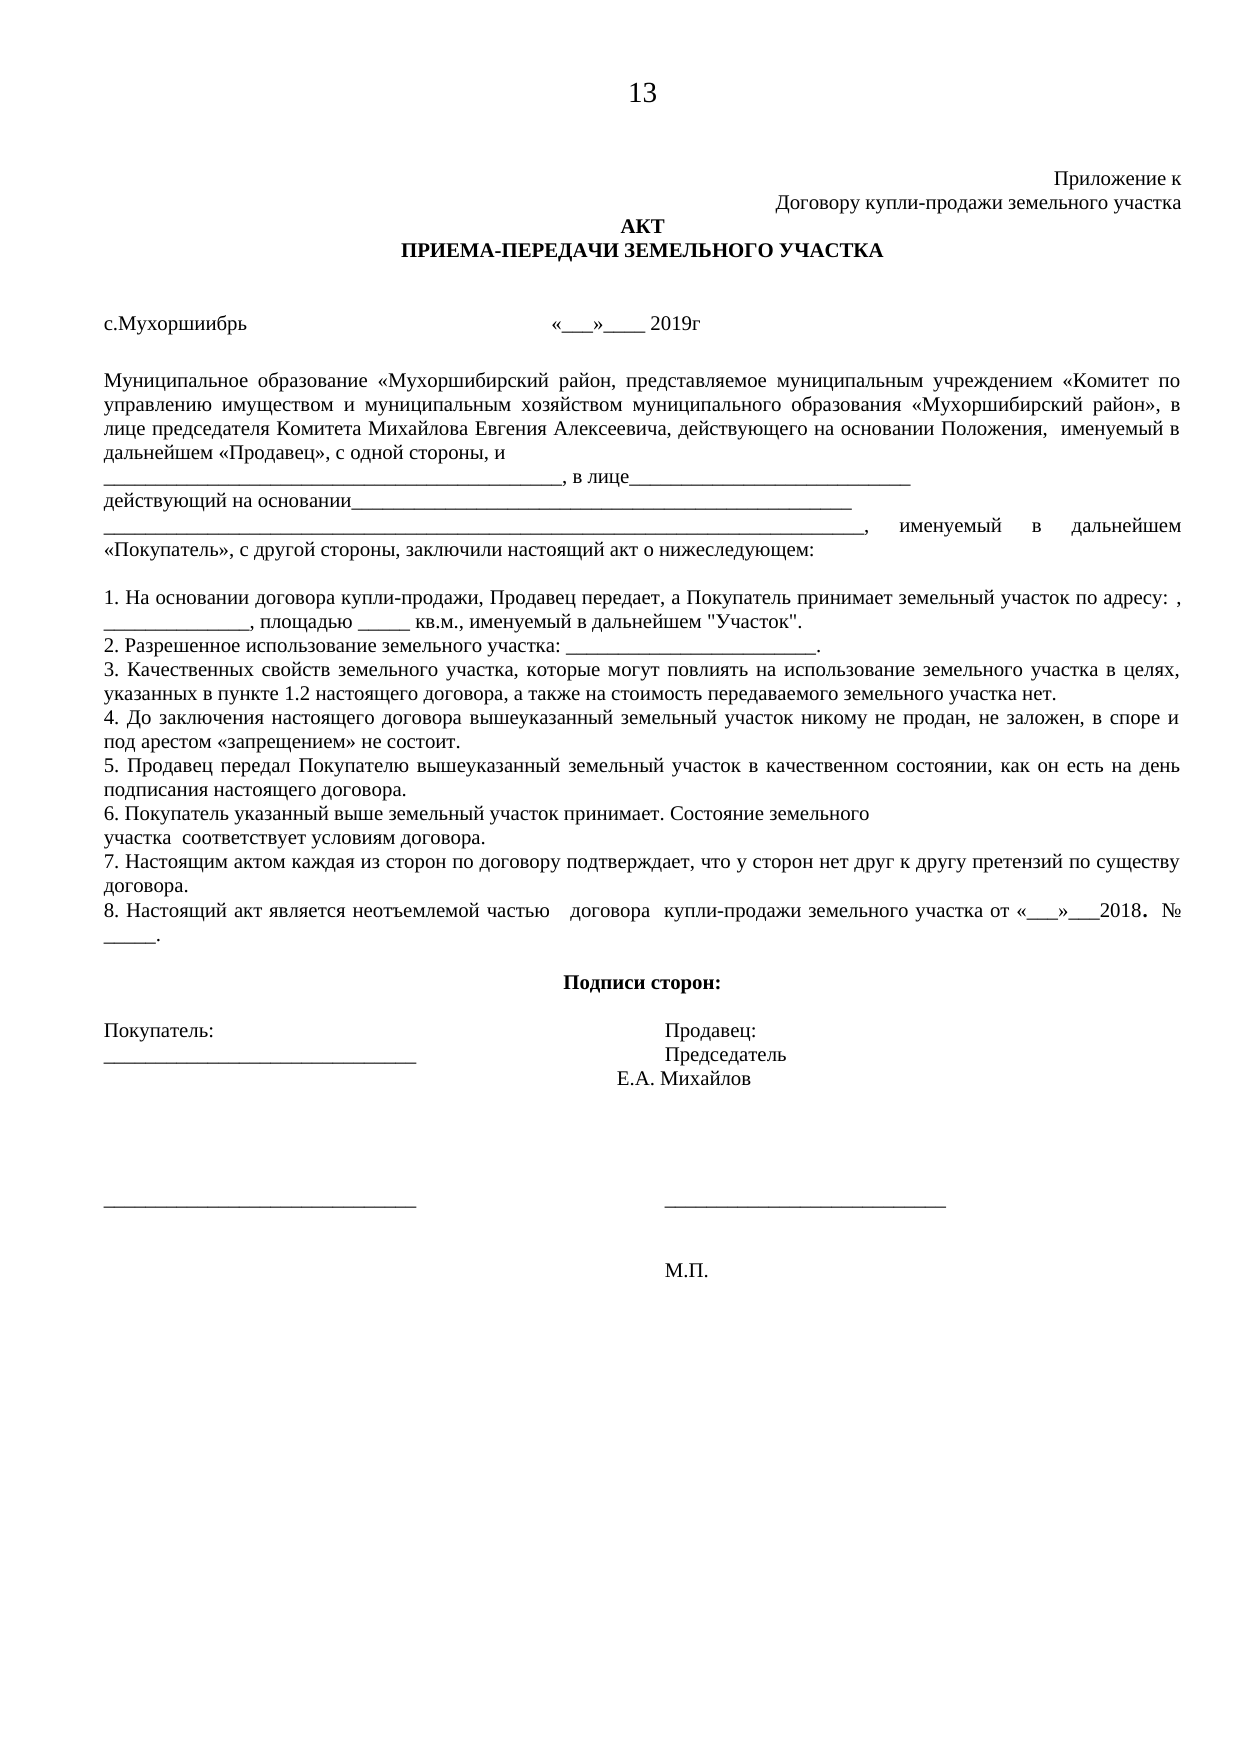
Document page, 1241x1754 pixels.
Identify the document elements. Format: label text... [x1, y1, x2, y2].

table_header Покупатель: ______________________________ ______________________________ [92, 1018, 605, 1282]
text 7. Настоящим актом каждая из сторон по договору подтверждает, что у сторон нет друг к другу претензий по существу договора. [103, 849, 1181, 897]
text ПРИЕМА-ПЕРЕДАЧИ ЗЕМЕЛЬНОГО УЧАСТКА [103, 238, 1181, 262]
text 6. Покупатель указанный выше земельный участок принимает. Состояние земельного [103, 801, 1181, 825]
text АКТ [103, 214, 1181, 238]
text 1. На основании договора купли-продажи, Продавец передает, а Покупатель принимает земельный участок по адресу: , ______________, площадью _____ кв.м., именуемый в дальнейшем "Участок". [103, 585, 1181, 633]
table_header Продавец: Председатель Е.А. Михайлов ___________________________ М.П. [605, 1018, 1118, 1282]
text _________________________________________________________________________, именуемый в дальнейшем «Покупатель», с другой стороны, заключили настоящий акт о нижеследующем: [103, 512, 1181, 561]
text Договору купли-продажи земельного участка [103, 190, 1181, 214]
text ____________________________________________, в лице___________________________ [103, 464, 1181, 488]
text участка соответствует условиям договора. [103, 825, 1181, 849]
text Подписи сторон: [103, 970, 1181, 994]
text 4. До заключения настоящего договора вышеуказанный земельный участок никому не продан, не заложен, в споре и под арестом «запрещением» не состоит. [103, 705, 1181, 753]
text действующий на основании________________________________________________ [103, 488, 1181, 512]
text 8. Настоящий акт является неотъемлемой частью договора купли-продажи земельного участка от «___»___2018. № _____. [103, 897, 1181, 946]
text Муниципальное образование «Мухоршибирский район, представляемое муниципальным учреждением «Комитет по управлению имуществом и муниципальным хозяйством муниципального образования «Мухоршибирский район», в лице председателя Комитета Михайлова Евгения Алексеевича, действующего на основании Положения, именуемый в дальнейшем «Продавец», с одной стороны, и [103, 368, 1181, 464]
text 5. Продавец передал Покупателю вышеуказанный земельный участок в качественном состоянии, как он есть на день подписания настоящего договора. [103, 753, 1181, 801]
text с.Мухоршиибрь «___»____ 2019г [103, 311, 1181, 334]
text Приложение к [103, 166, 1181, 190]
text 2. Разрешенное использование земельного участка: ________________________. [103, 633, 1181, 657]
text 3. Качественных свойств земельного участка, которые могут повлиять на использование земельного участка в целях, указанных в пункте 1.2 настоящего договора, а также на стоимость передаваемого земельного участка нет. [103, 657, 1181, 705]
